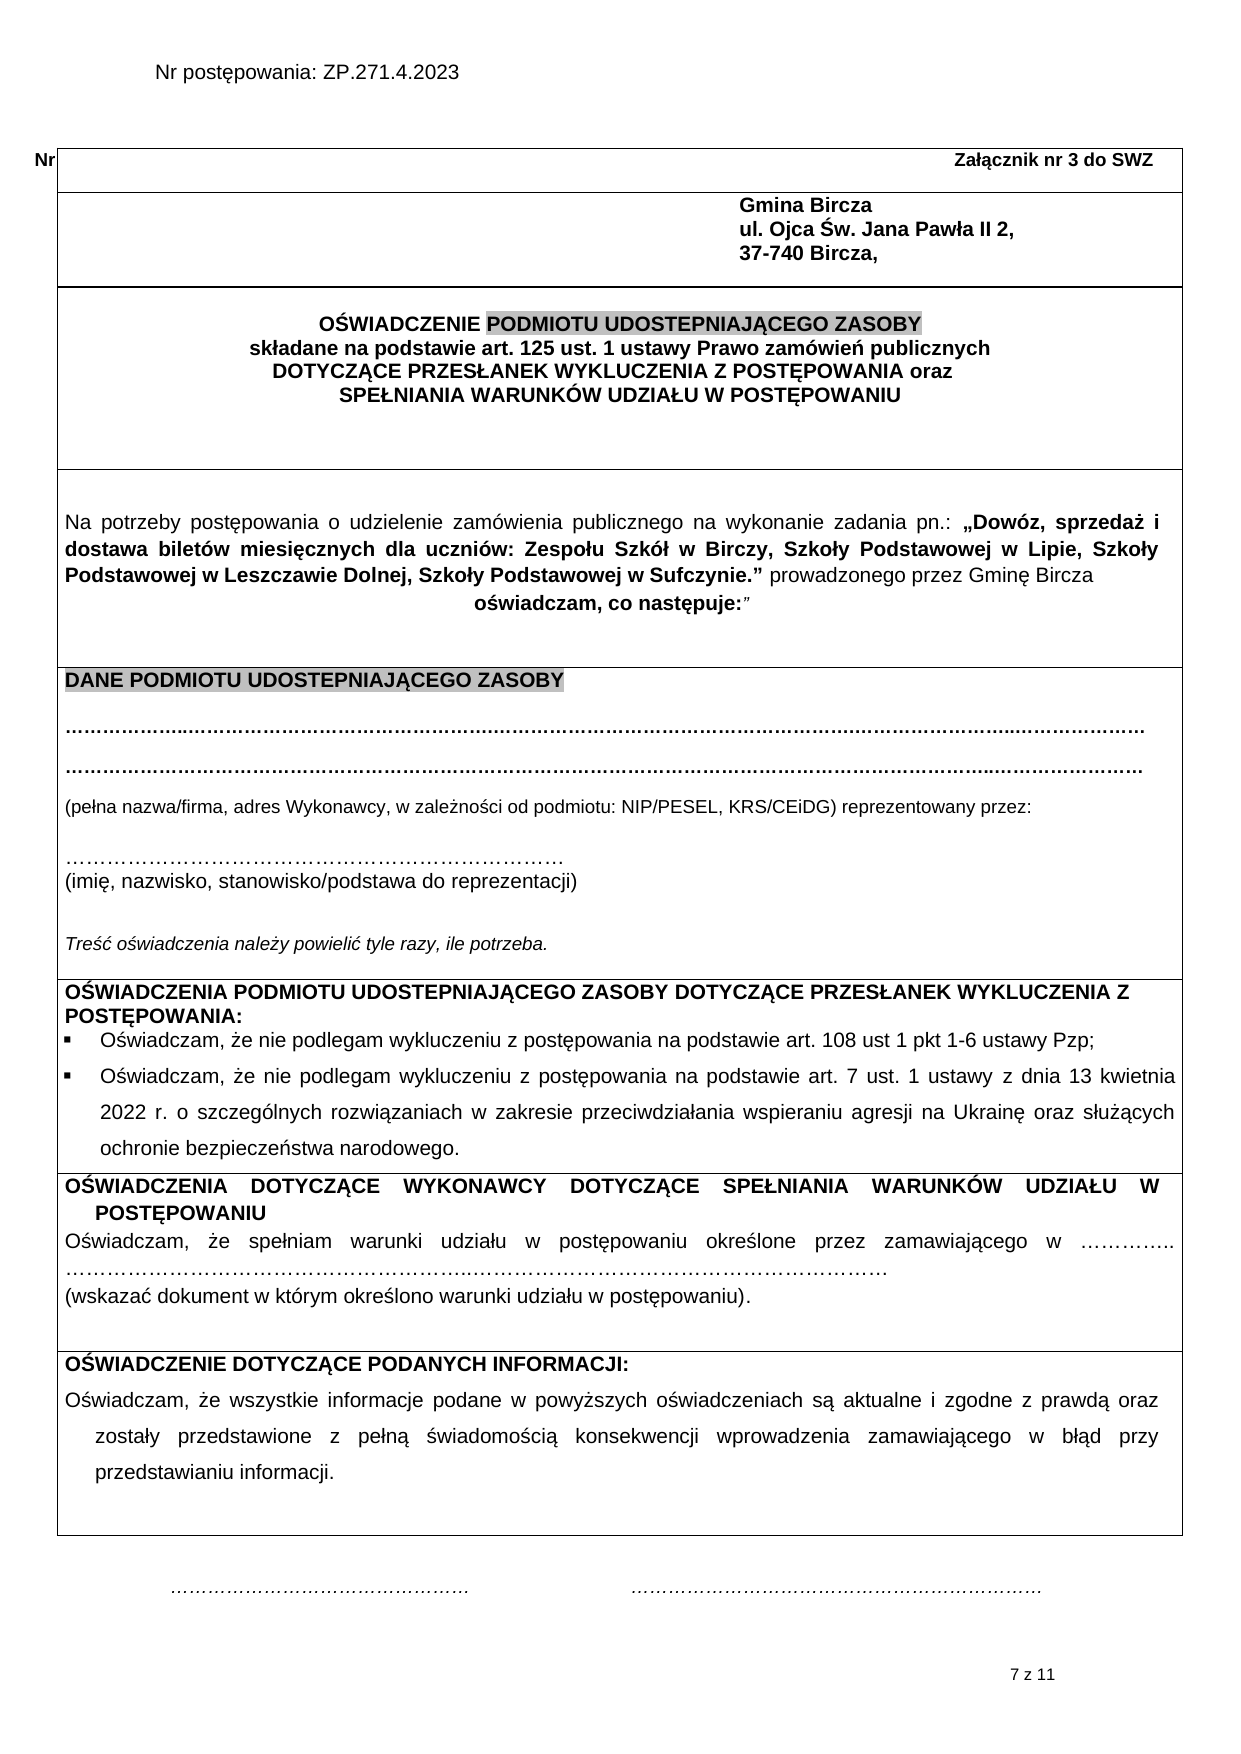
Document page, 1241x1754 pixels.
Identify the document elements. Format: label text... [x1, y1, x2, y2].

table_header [159, 1576, 619, 1597]
table_cell OŚWIADCZENIA DOTYCZĄCE WYKONAWCY DOTYCZĄCE SPEŁNIANIA WARUNKÓW UDZIAŁU W POSTĘPOWANIU Oświadczam, że spełniam warunki udziału w postępowaniu określone przez zamawiającego w …………..…………………………………………………..…………………………………………………… (wskazać dokument w którym określono warunki udziału w postępowaniu). [58, 1174, 1182, 1351]
table_cell OŚWIADCZENIE DOTYCZĄCE PODANYCH INFORMACJI: Oświadczam, że wszystkie informacje podane w powyższych oświadczeniach są aktualne i zgodne z prawdą oraz zostały przedstawione z pełną świadomością konsekwencji wprowadzenia zamawiającego w błąd przy przedstawianiu informacji. [58, 1352, 1182, 1535]
table_cell DANE PODMIOTU UDOSTEPNIAJĄCEGO ZASOBY ………………..………………………………………….………………………………………………….……………………..………………… …………………………………………………………………………………………………………………………………..…………………… (pełna nazwa/firma, adres Wykonawcy, w zależności od podmiotu: NIP/PESEL, KRS/CEiDG) reprezentowany przez: ……………………………………………………………… (imię, nazwisko, stanowisko/podstawa do reprezentacji) Treść oświadczenia należy powielić tyle razy, ile potrzeba. [58, 668, 1182, 979]
table_cell Na potrzeby postępowania o udzielenie zamówienia publicznego na wykonanie zadania pn.: „Dowóz, sprzedaż i dostawa biletów miesięcznych dla uczniów: Zespołu Szkół w Birczy, Szkoły Podstawowej w Lipie, Szkoły Podstawowej w Leszczawie Dolnej, Szkoły Podstawowej w Sufczynie.” prowadzonego przez Gminę Bircza oświadczam, co następuje:” [58, 470, 1182, 667]
table_cell OŚWIADCZENIE PODMIOTU UDOSTEPNIAJĄCEGO ZASOBY składane na podstawie art. 125 ust. 1 ustawy Prawo zamówień publicznych DOTYCZĄCE PRZESŁANEK WYKLUCZENIA Z POSTĘPOWANIA oraz SPEŁNIANIA WARUNKÓW UDZIAŁU W POSTĘPOWANIU [58, 288, 1182, 469]
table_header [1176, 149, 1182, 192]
table_cell Gmina Bircza ul. Ojca Św. Jana Pawła II 2, 37-740 Bircza, [58, 193, 1182, 286]
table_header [619, 1576, 1092, 1597]
table_cell OŚWIADCZENIA PODMIOTU UDOSTEPNIAJĄCEGO ZASOBY DOTYCZĄCE PRZESŁANEK WYKLUCZENIA Z POSTĘPOWANIA: Oświadczam, że nie podlegam wykluczeniu z postępowania na podstawie art. 108 ust 1 pkt 1-6 ustawy Pzp; Oświadczam, że nie podlegam wykluczeniu z postępowania na podstawie art. 7 ust. 1 ustawy z dnia 13 kwietnia 2022 r. o szczególnych rozwiązaniach w zakresie przeciwdziałania wspieraniu agresji na Ukrainę oraz służących ochronie bezpieczeństwa narodowego. [58, 980, 1182, 1173]
